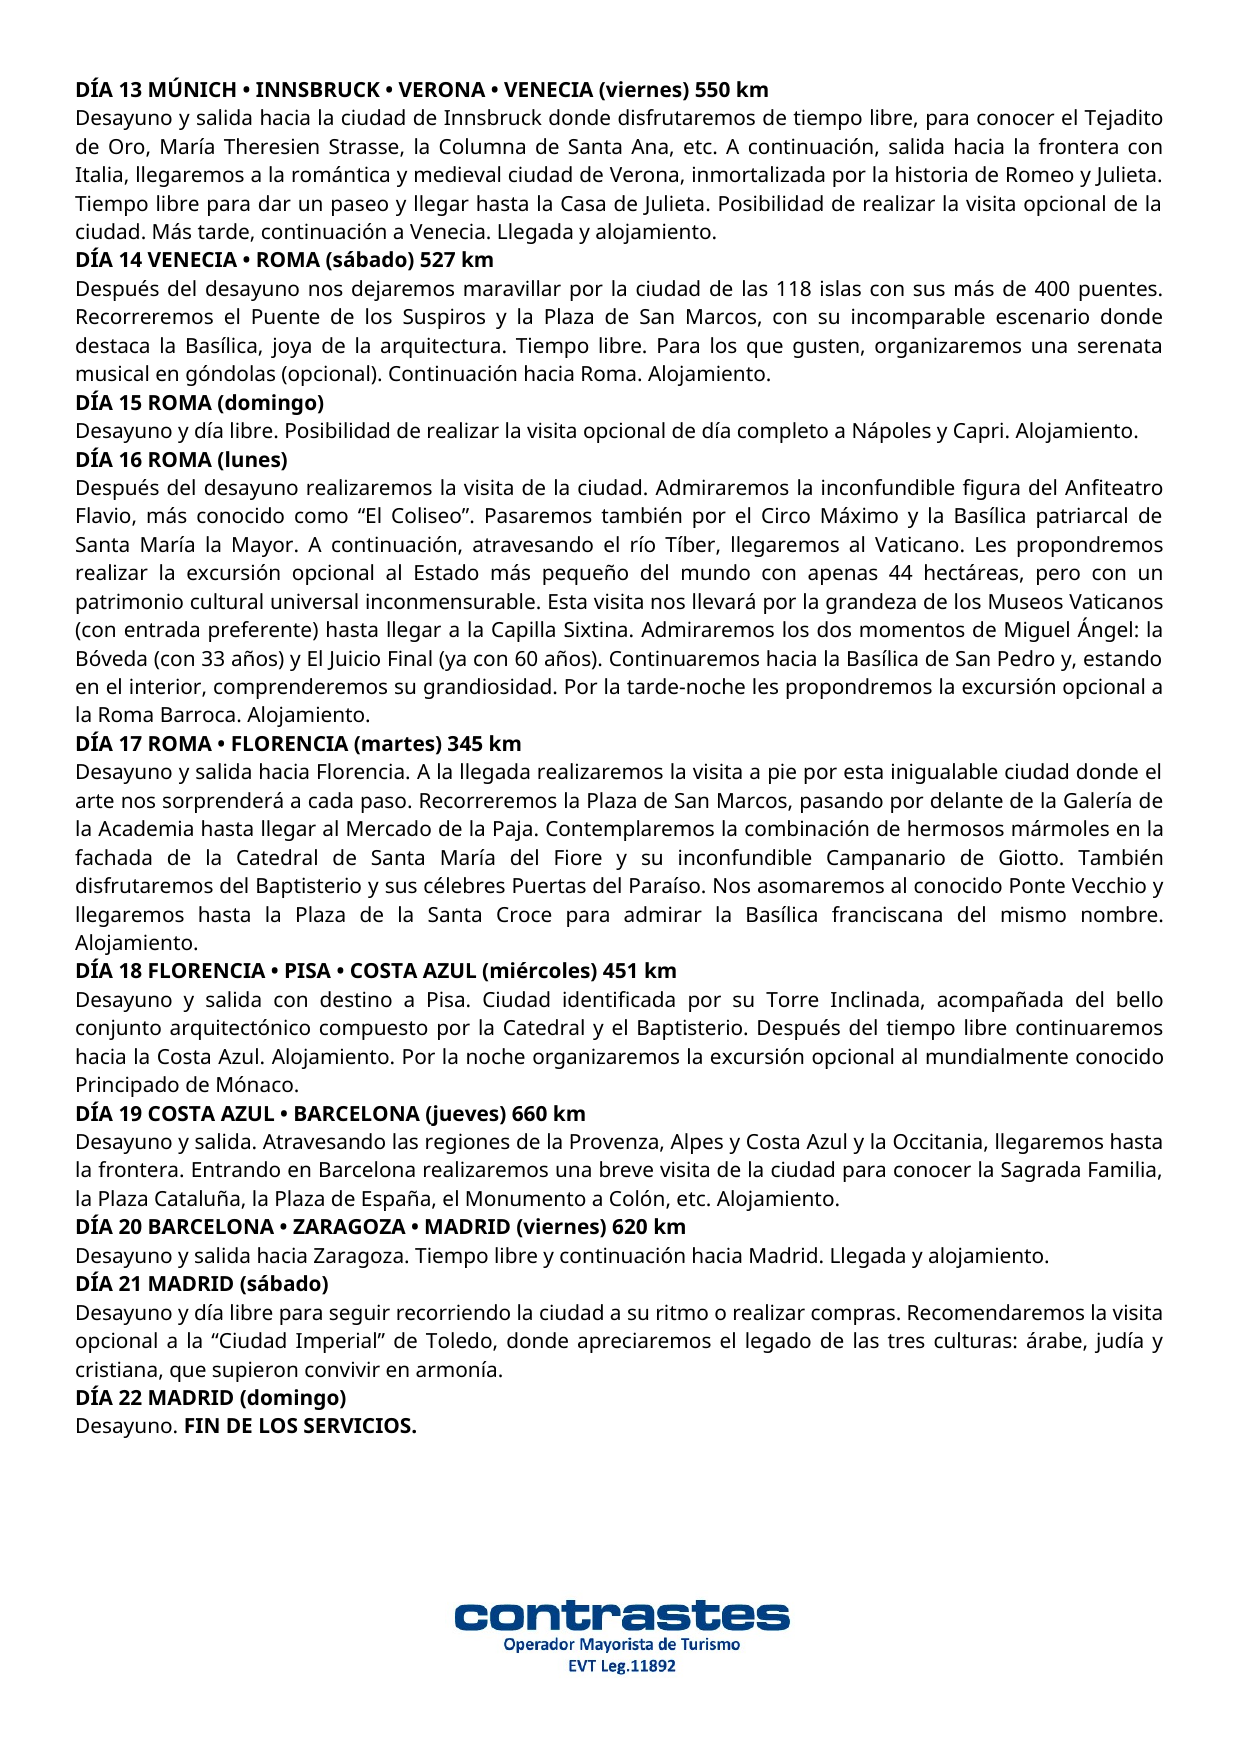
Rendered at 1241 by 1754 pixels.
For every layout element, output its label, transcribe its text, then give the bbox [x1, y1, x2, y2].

text Después del desayuno realizaremos la visita de la ciudad. Admiraremos la inconfundible figura del Anfiteatro Flavio, más conocido como “El Coliseo”. Pasaremos también por el Circo Máximo y la Basílica patriarcal de Santa María la Mayor. A continuación, atravesando el río Tíber, llegaremos al Vaticano. Les propondremos realizar la excursión opcional al Estado más pequeño del mundo con apenas 44 hectáreas, pero con un patrimonio cultural universal inconmensurable. Esta visita nos llevará por la grandeza de los Museos Vaticanos (con entrada preferente) hasta llegar a la Capilla Sixtina. Admiraremos los dos momentos de Miguel Ángel: la Bóveda (con 33 años) y El Juicio Final (ya con 60 años). Continuaremos hacia la Basílica de San Pedro y, estando en el interior, comprenderemos su grandiosidad. Por la tarde-noche les propondremos la excursión opcional a la Roma Barroca. Alojamiento. [75, 473, 1165, 729]
text Desayuno y salida. Atravesando las regiones de la Provenza, Alpes y Costa Azul y la Occitania, llegaremos hasta la frontera. Entrando en Barcelona realizaremos una breve visita de la ciudad para conocer la Sagrada Familia, la Plaza Cataluña, la Plaza de España, el Monumento a Colón, etc. Alojamiento. [75, 1127, 1165, 1212]
text Desayuno y día libre para seguir recorriendo la ciudad a su ritmo o realizar compras. Recomendaremos la visita opcional a la “Ciudad Imperial” de Toledo, donde apreciaremos el legado de las tres culturas: árabe, judía y cristiana, que supieron convivir en armonía. [75, 1298, 1165, 1383]
text DÍA 21 MADRID (sábado) [75, 1269, 1165, 1298]
text Después del desayuno nos dejaremos maravillar por la ciudad de las 118 islas con sus más de 400 puentes. Recorreremos el Puente de los Suspiros y la Plaza de San Marcos, con su incomparable escenario donde destaca la Basílica, joya de la arquitectura. Tiempo libre. Para los que gusten, organizaremos una serenata musical en góndolas (opcional). Continuación hacia Roma. Alojamiento. [75, 274, 1165, 388]
text DÍA 17 ROMA • FLORENCIA (martes) 345 km [75, 729, 1165, 757]
text DÍA 18 FLORENCIA • PISA • COSTA AZUL (miércoles) 451 km [75, 957, 1165, 985]
picture [445, 1590, 796, 1681]
text DÍA 22 MADRID (domingo) [75, 1383, 1165, 1412]
text DÍA 19 COSTA AZUL • BARCELONA (jueves) 660 km [75, 1099, 1165, 1127]
text Desayuno y salida hacia Florencia. A la llegada realizaremos la visita a pie por esta inigualable ciudad donde el arte nos sorprenderá a cada paso. Recorreremos la Plaza de San Marcos, pasando por delante de la Galería de la Academia hasta llegar al Mercado de la Paja. Contemplaremos la combinación de hermosos mármoles en la fachada de la Catedral de Santa María del Fiore y su inconfundible Campanario de Giotto. También disfrutaremos del Baptisterio y sus célebres Puertas del Paraíso. Nos asomaremos al conocido Ponte Vecchio y llegaremos hasta la Plaza de la Santa Croce para admirar la Basílica franciscana del mismo nombre. Alojamiento. [75, 757, 1165, 957]
text DÍA 20 BARCELONA • ZARAGOZA • MADRID (viernes) 620 km [75, 1212, 1165, 1241]
text Desayuno y salida hacia Zaragoza. Tiempo libre y continuación hacia Madrid. Llegada y alojamiento. [75, 1241, 1165, 1269]
text DÍA 14 VENECIA • ROMA (sábado) 527 km [75, 246, 1165, 274]
text Desayuno y día libre. Posibilidad de realizar la visita opcional de día completo a Nápoles y Capri. Alojamiento. [75, 416, 1165, 445]
text Desayuno y salida hacia la ciudad de Innsbruck donde disfrutaremos de tiempo libre, para conocer el Tejadito de Oro, María Theresien Strasse, la Columna de Santa Ana, etc. A continuación, salida hacia la frontera con Italia, llegaremos a la romántica y medieval ciudad de Verona, inmortalizada por la historia de Romeo y Julieta. Tiempo libre para dar un paseo y llegar hasta la Casa de Julieta. Posibilidad de realizar la visita opcional de la ciudad. Más tarde, continuación a Venecia. Llegada y alojamiento. [75, 103, 1165, 246]
text DÍA 15 ROMA (domingo) [75, 388, 1165, 416]
text Desayuno. FIN DE LOS SERVICIOS. [75, 1412, 1165, 1440]
text DÍA 13 MÚNICH • INNSBRUCK • VERONA • VENECIA (viernes) 550 km [75, 75, 1165, 103]
text DÍA 16 ROMA (lunes) [75, 445, 1165, 473]
text Desayuno y salida con destino a Pisa. Ciudad identificada por su Torre Inclinada, acompañada del bello conjunto arquitectónico compuesto por la Catedral y el Baptisterio. Después del tiempo libre continuaremos hacia la Costa Azul. Alojamiento. Por la noche organizaremos la excursión opcional al mundialmente conocido Principado de Mónaco. [75, 985, 1165, 1099]
